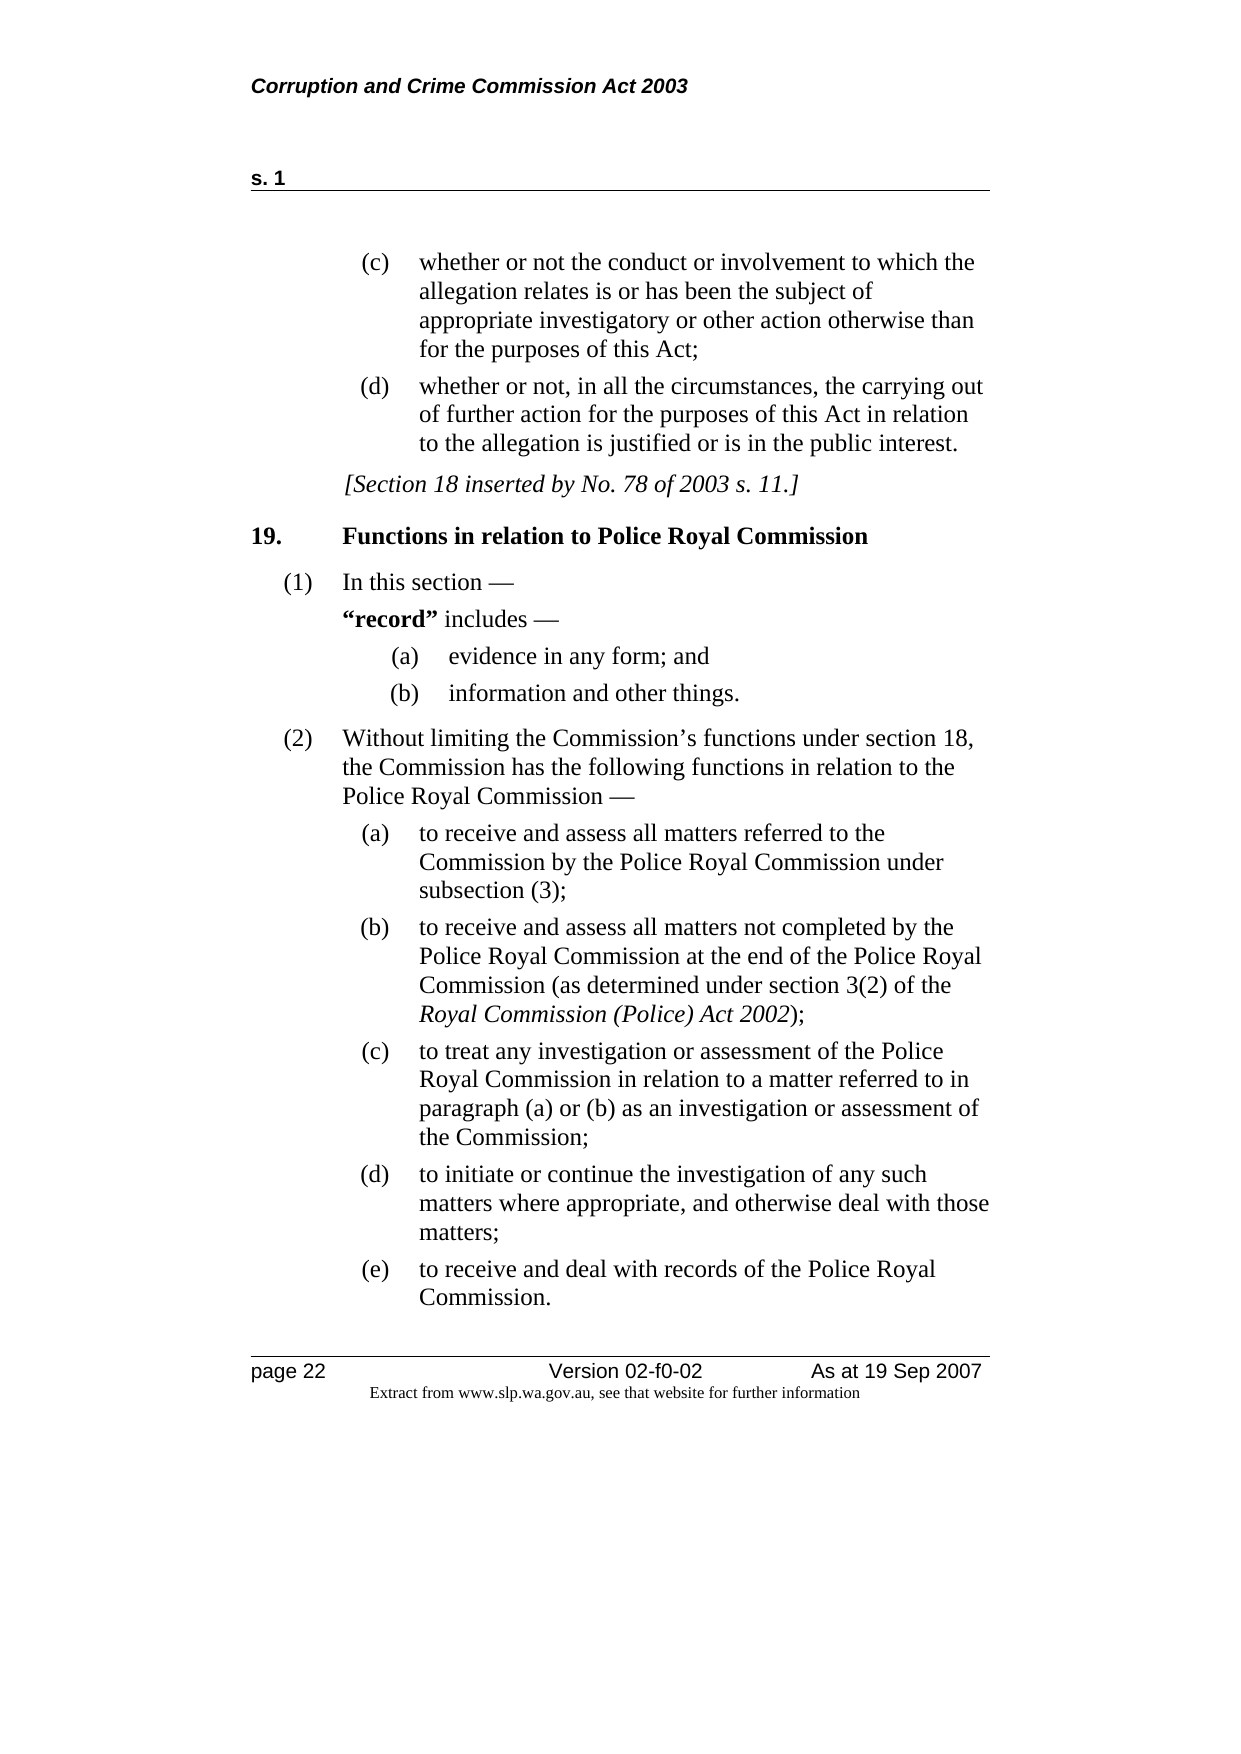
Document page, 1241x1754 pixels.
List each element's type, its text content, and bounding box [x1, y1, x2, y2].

text (b) information and other things. [251, 678, 990, 707]
subtitle 19. Functions in relation to Police Royal Commission [251, 521, 990, 550]
text (1) In this section — [251, 567, 990, 595]
text (2) Without limiting the Commission’s functions under section 18, the Commission has the following functions in relation to the Police Royal Commission — [251, 723, 990, 809]
text (a) to receive and assess all matters referred to the Commission by the Police Royal Commission under subsection (3); [251, 818, 990, 904]
text (c) to treat any investigation or assessment of the Police Royal Commission in relation to a matter referred to in paragraph (a) or (b) as an investigation or assessment of the Commission; [251, 1036, 990, 1151]
text (d) whether or not, in all the circumstances, the carrying out of further action for the purposes of this Act in relation to the allegation is justified or is in the public interest. [251, 371, 990, 457]
text (c) whether or not the conduct or involvement to which the allegation relates is or has been the subject of appropriate investigatory or other action otherwise than for the purposes of this Act; [251, 247, 990, 362]
text (d) to initiate or continue the investigation of any such matters where appropriate, and otherwise deal with those matters; [251, 1159, 990, 1245]
text [Section 18 inserted by No. 78 of 2003 s. 11.] [251, 469, 990, 498]
text (a) evidence in any form; and [251, 641, 990, 669]
text “record” includes — [251, 604, 990, 632]
text (b) to receive and assess all matters not completed by the Police Royal Commission at the end of the Police Royal Commission (as determined under section 3(2) of the Royal Commission (Police) Act 2002); [251, 912, 990, 1027]
text (e) to receive and deal with records of the Police Royal Commission. [251, 1254, 990, 1311]
